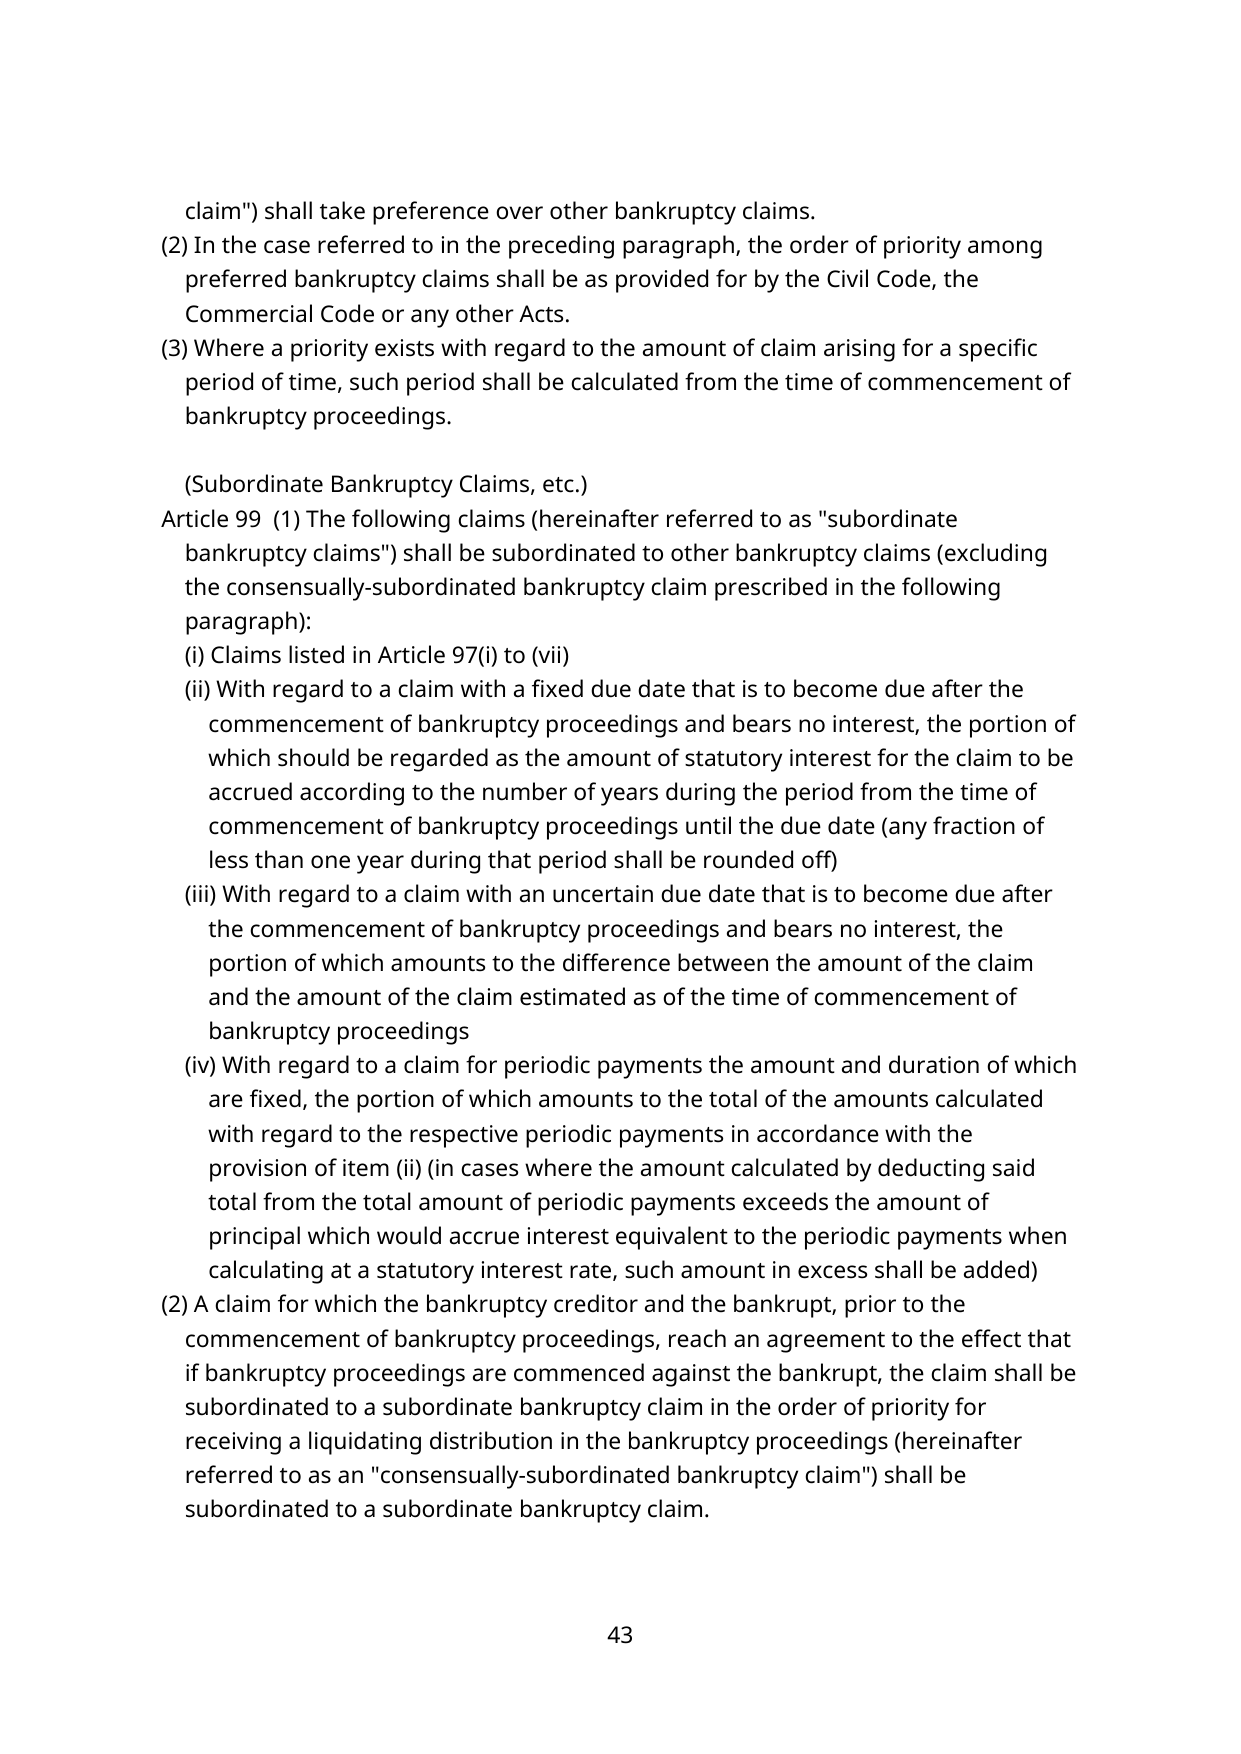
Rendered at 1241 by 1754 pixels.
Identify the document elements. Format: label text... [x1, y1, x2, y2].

text (i) Claims listed in Article 97(i) to (vii) [184, 638, 1079, 672]
text Article 99 (1) The following claims (hereinafter referred to as "subordinate bankruptcy claims") shall be subordinated to other bankruptcy claims (excluding the consensually-subordinated bankruptcy claim prescribed in the following paragraph): [161, 501, 1079, 638]
text (ii) With regard to a claim with a fixed due date that is to become due after the commencement of bankruptcy proceedings and bears no interest, the portion of which should be regarded as the amount of statutory interest for the claim to be accrued according to the number of years during the period from the time of commencement of bankruptcy proceedings until the due date (any fraction of less than one year during that period shall be rounded off) [184, 672, 1079, 877]
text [161, 194, 1079, 228]
text (iii) With regard to a claim with an uncertain due date that is to become due after the commencement of bankruptcy proceedings and bears no interest, the portion of which amounts to the difference between the amount of the claim and the amount of the claim estimated as of the time of commencement of bankruptcy proceedings [184, 877, 1079, 1048]
text (2) In the case referred to in the preceding paragraph, the order of priority among preferred bankruptcy claims shall be as provided for by the Civil Code, the Commercial Code or any other Acts. [161, 228, 1079, 330]
text (Subordinate Bankruptcy Claims, etc.) [184, 467, 1079, 501]
text (iv) With regard to a claim for periodic payments the amount and duration of which are fixed, the portion of which amounts to the total of the amounts calculated with regard to the respective periodic payments in accordance with the provision of item (ii) (in cases where the amount calculated by deducting said total from the total amount of periodic payments exceeds the amount of principal which would accrue interest equivalent to the periodic payments when calculating at a statutory interest rate, such amount in excess shall be added) [184, 1048, 1079, 1287]
text (2) A claim for which the bankruptcy creditor and the bankrupt, prior to the commencement of bankruptcy proceedings, reach an agreement to the effect that if bankruptcy proceedings are commenced against the bankrupt, the claim shall be subordinated to a subordinate bankruptcy claim in the order of priority for receiving a liquidating distribution in the bankruptcy proceedings (hereinafter referred to as an "consensually-subordinated bankruptcy claim") shall be subordinated to a subordinate bankruptcy claim. [161, 1287, 1079, 1526]
text (3) Where a priority exists with regard to the amount of claim arising for a specific period of time, such period shall be calculated from the time of commencement of bankruptcy proceedings. [161, 330, 1079, 433]
